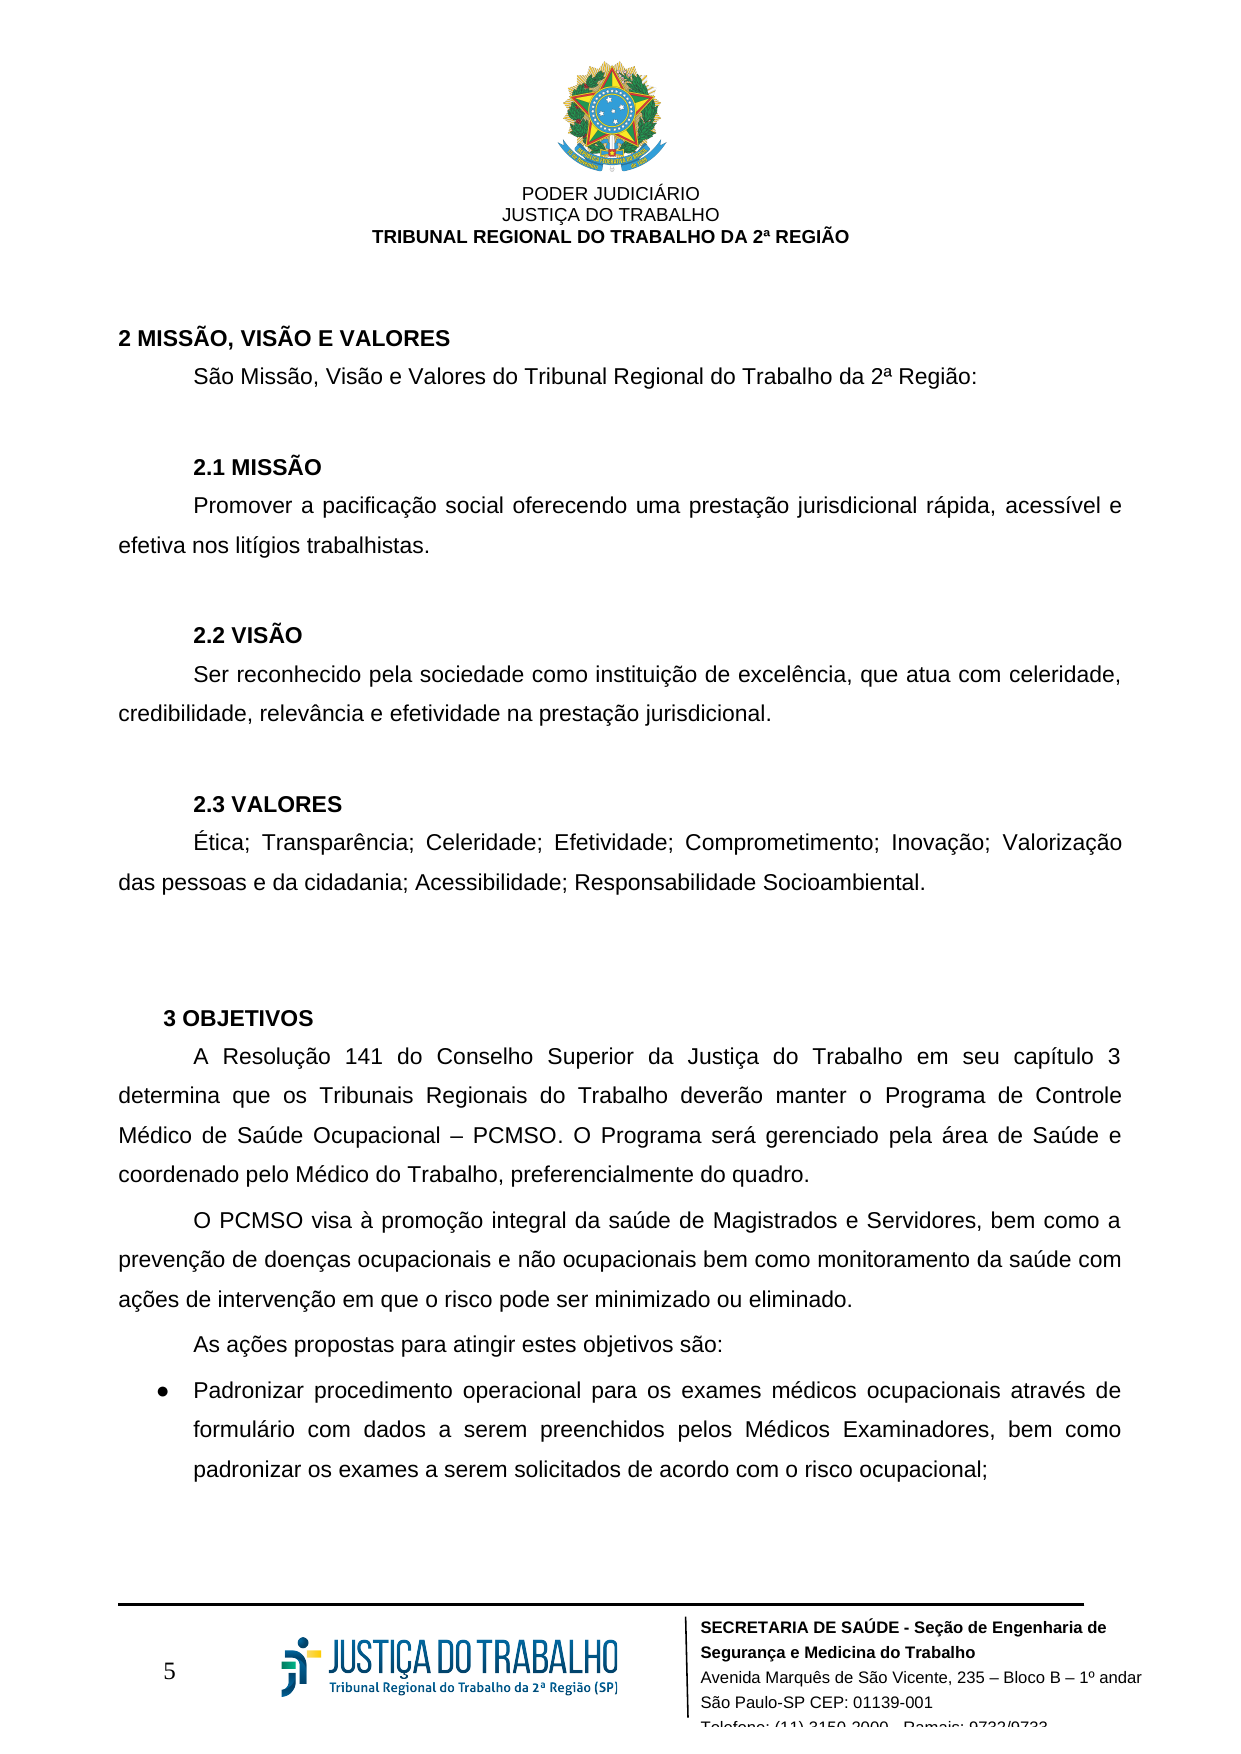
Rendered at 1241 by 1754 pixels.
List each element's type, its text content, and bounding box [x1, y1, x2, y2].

picture [557, 61, 667, 172]
text As ações propostas para atingir estes objetivos são: [118, 1331, 1122, 1357]
text O PCMSO visa à promoção integral da saúde de Magistrados e Servidores, bem como a prevenção de doenças ocupacionais e não ocupacionais bem como monitoramento da saúde com ações de intervenção em que o risco pode ser minimizado ou eliminado. [118, 1207, 1122, 1312]
subtitle 3 OBJETIVOS [118, 1005, 1122, 1031]
picture [281, 1637, 618, 1697]
text São Missão, Visão e Valores do Tribunal Regional do Trabalho da 2ª Região: [118, 363, 1122, 389]
subtitle 2 MISSÃO, VISÃO E VALORES [118, 325, 1122, 351]
list Padronizar procedimento operacional para os exames médicos ocupacionais através de formulário com dados a serem preenchidos pelos Médicos Examinadores, bem como padronizar os exames a serem solicitados de acordo com o risco ocupacional; [156, 1377, 1122, 1482]
subtitle 2.2 VISÃO [118, 622, 1122, 649]
text Ética; Transparência; Celeridade; Efetividade; Comprometimento; Inovação; Valorização das pessoas e da cidadania; Acessibilidade; Responsabilidade Socioambiental. [118, 829, 1122, 895]
subtitle 2.3 VALORES [118, 791, 1122, 817]
text Ser reconhecido pela sociedade como instituição de excelência, que atua com celeridade, credibilidade, relevância e efetividade na prestação jurisdicional. [118, 661, 1122, 726]
text A Resolução 141 do Conselho Superior da Justiça do Trabalho em seu capítulo 3 determina que os Tribunais Regionais do Trabalho deverão manter o Programa de Controle Médico de Saúde Ocupacional – PCMSO. O Programa será gerenciado pela área de Saúde e coordenado pelo Médico do Trabalho, preferencialmente do quadro. [118, 1043, 1122, 1188]
text Promover a pacificação social oferecendo uma prestação jurisdicional rápida, acessível e efetiva nos litígios trabalhistas. [118, 492, 1122, 558]
subtitle 2.1 MISSÃO [118, 454, 1122, 480]
